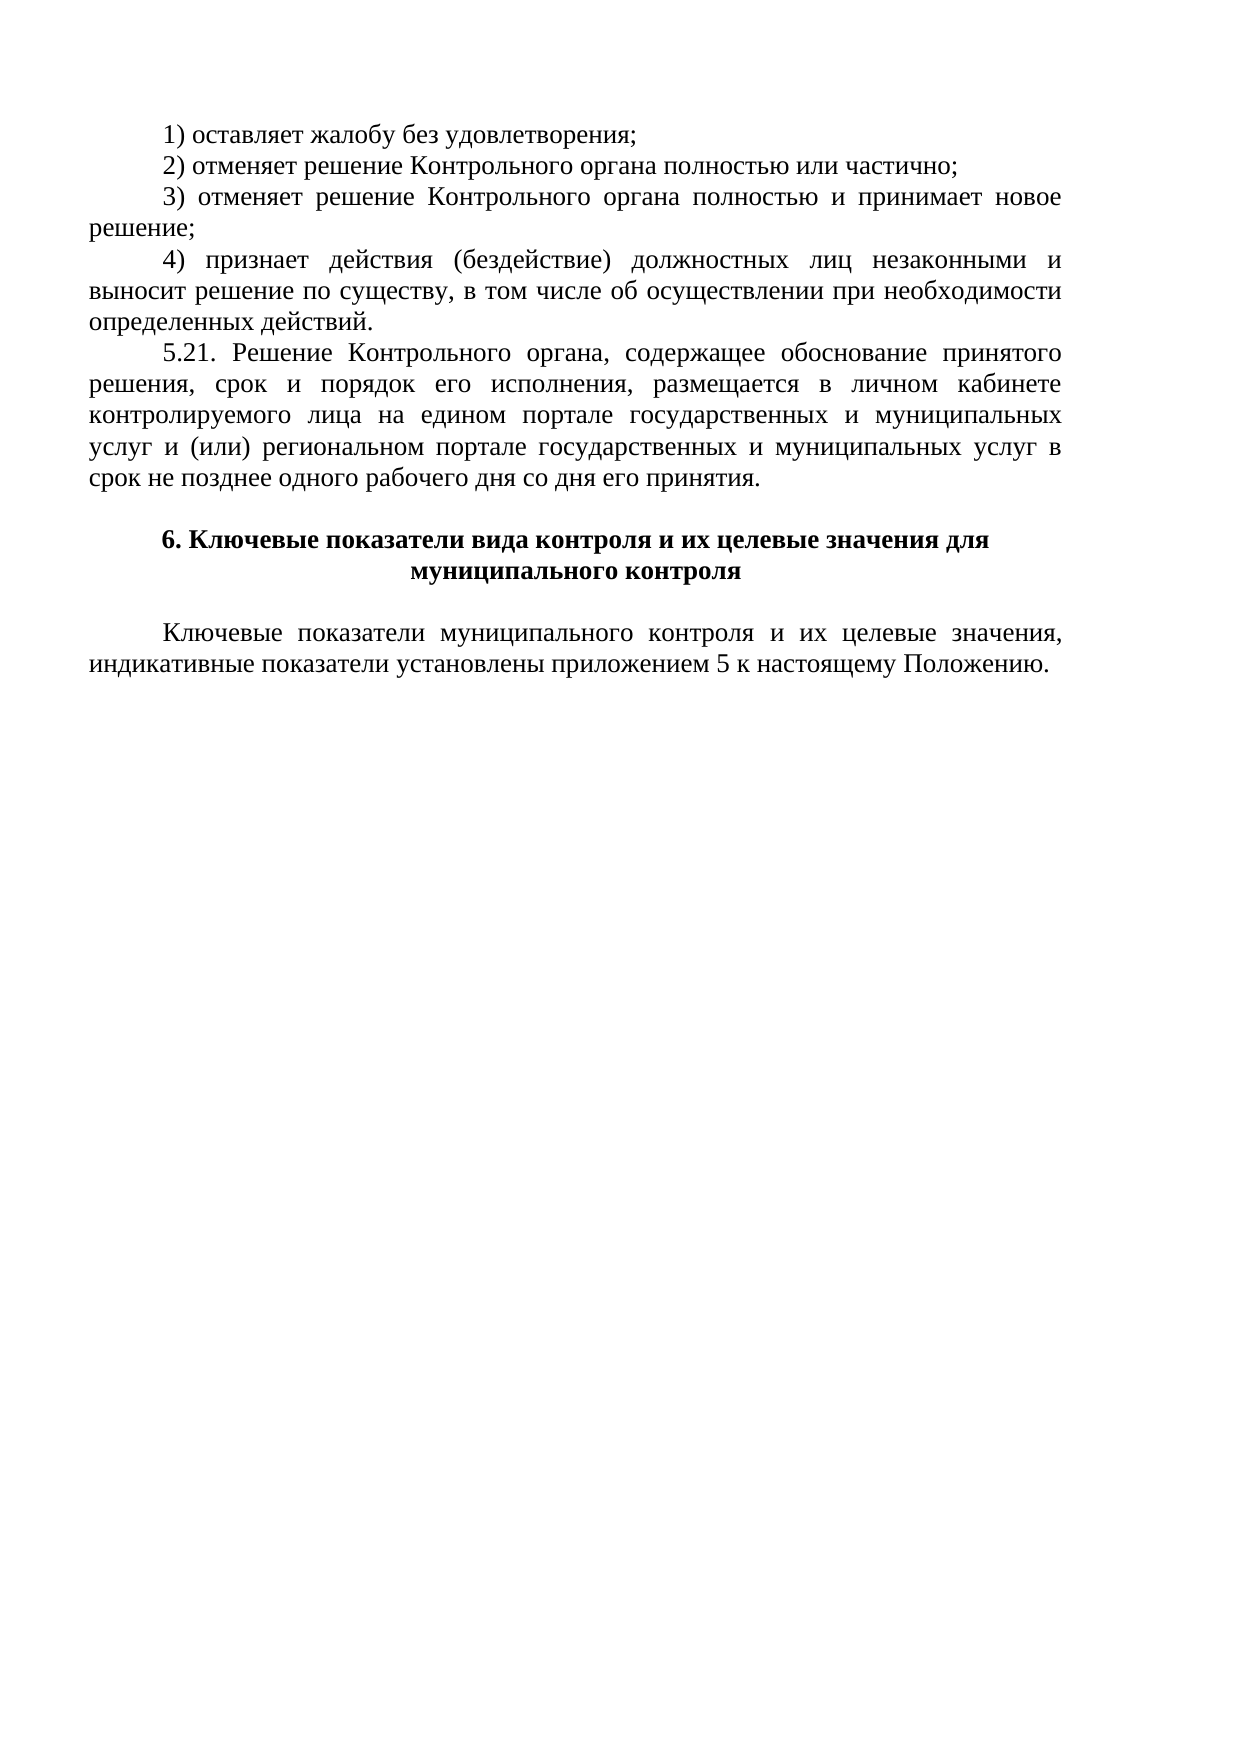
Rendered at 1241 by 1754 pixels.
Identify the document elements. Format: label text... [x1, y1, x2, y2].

text 3) отменяет решение Контрольного органа полностью и принимает новое решение; [89, 180, 1063, 243]
text 4) признает действия (бездействие) должностных лиц незаконными и выносит решение по существу, в том числе об осуществлении при необходимости определенных действий. [89, 243, 1063, 336]
list Ключевые показатели муниципального контроля и их целевые значения, индикативные показатели установлены приложением 5 к настоящему Положению. [89, 616, 1063, 679]
text 5.21. Решение Контрольного органа, содержащее обоснование принятого решения, срок и порядок его исполнения, размещается в личном кабинете контролируемого лица на едином портале государственных и муниципальных услуг и (или) региональном портале государственных и муниципальных услуг в срок не позднее одного рабочего дня со дня его принятия. [89, 336, 1063, 492]
list 6. Ключевые показатели вида контроля и их целевые значения для муниципального контроля [89, 523, 1063, 585]
text 1) оставляет жалобу без удовлетворения; [89, 118, 1063, 149]
text 2) отменяет решение Контрольного органа полностью или частично; [89, 149, 1063, 180]
